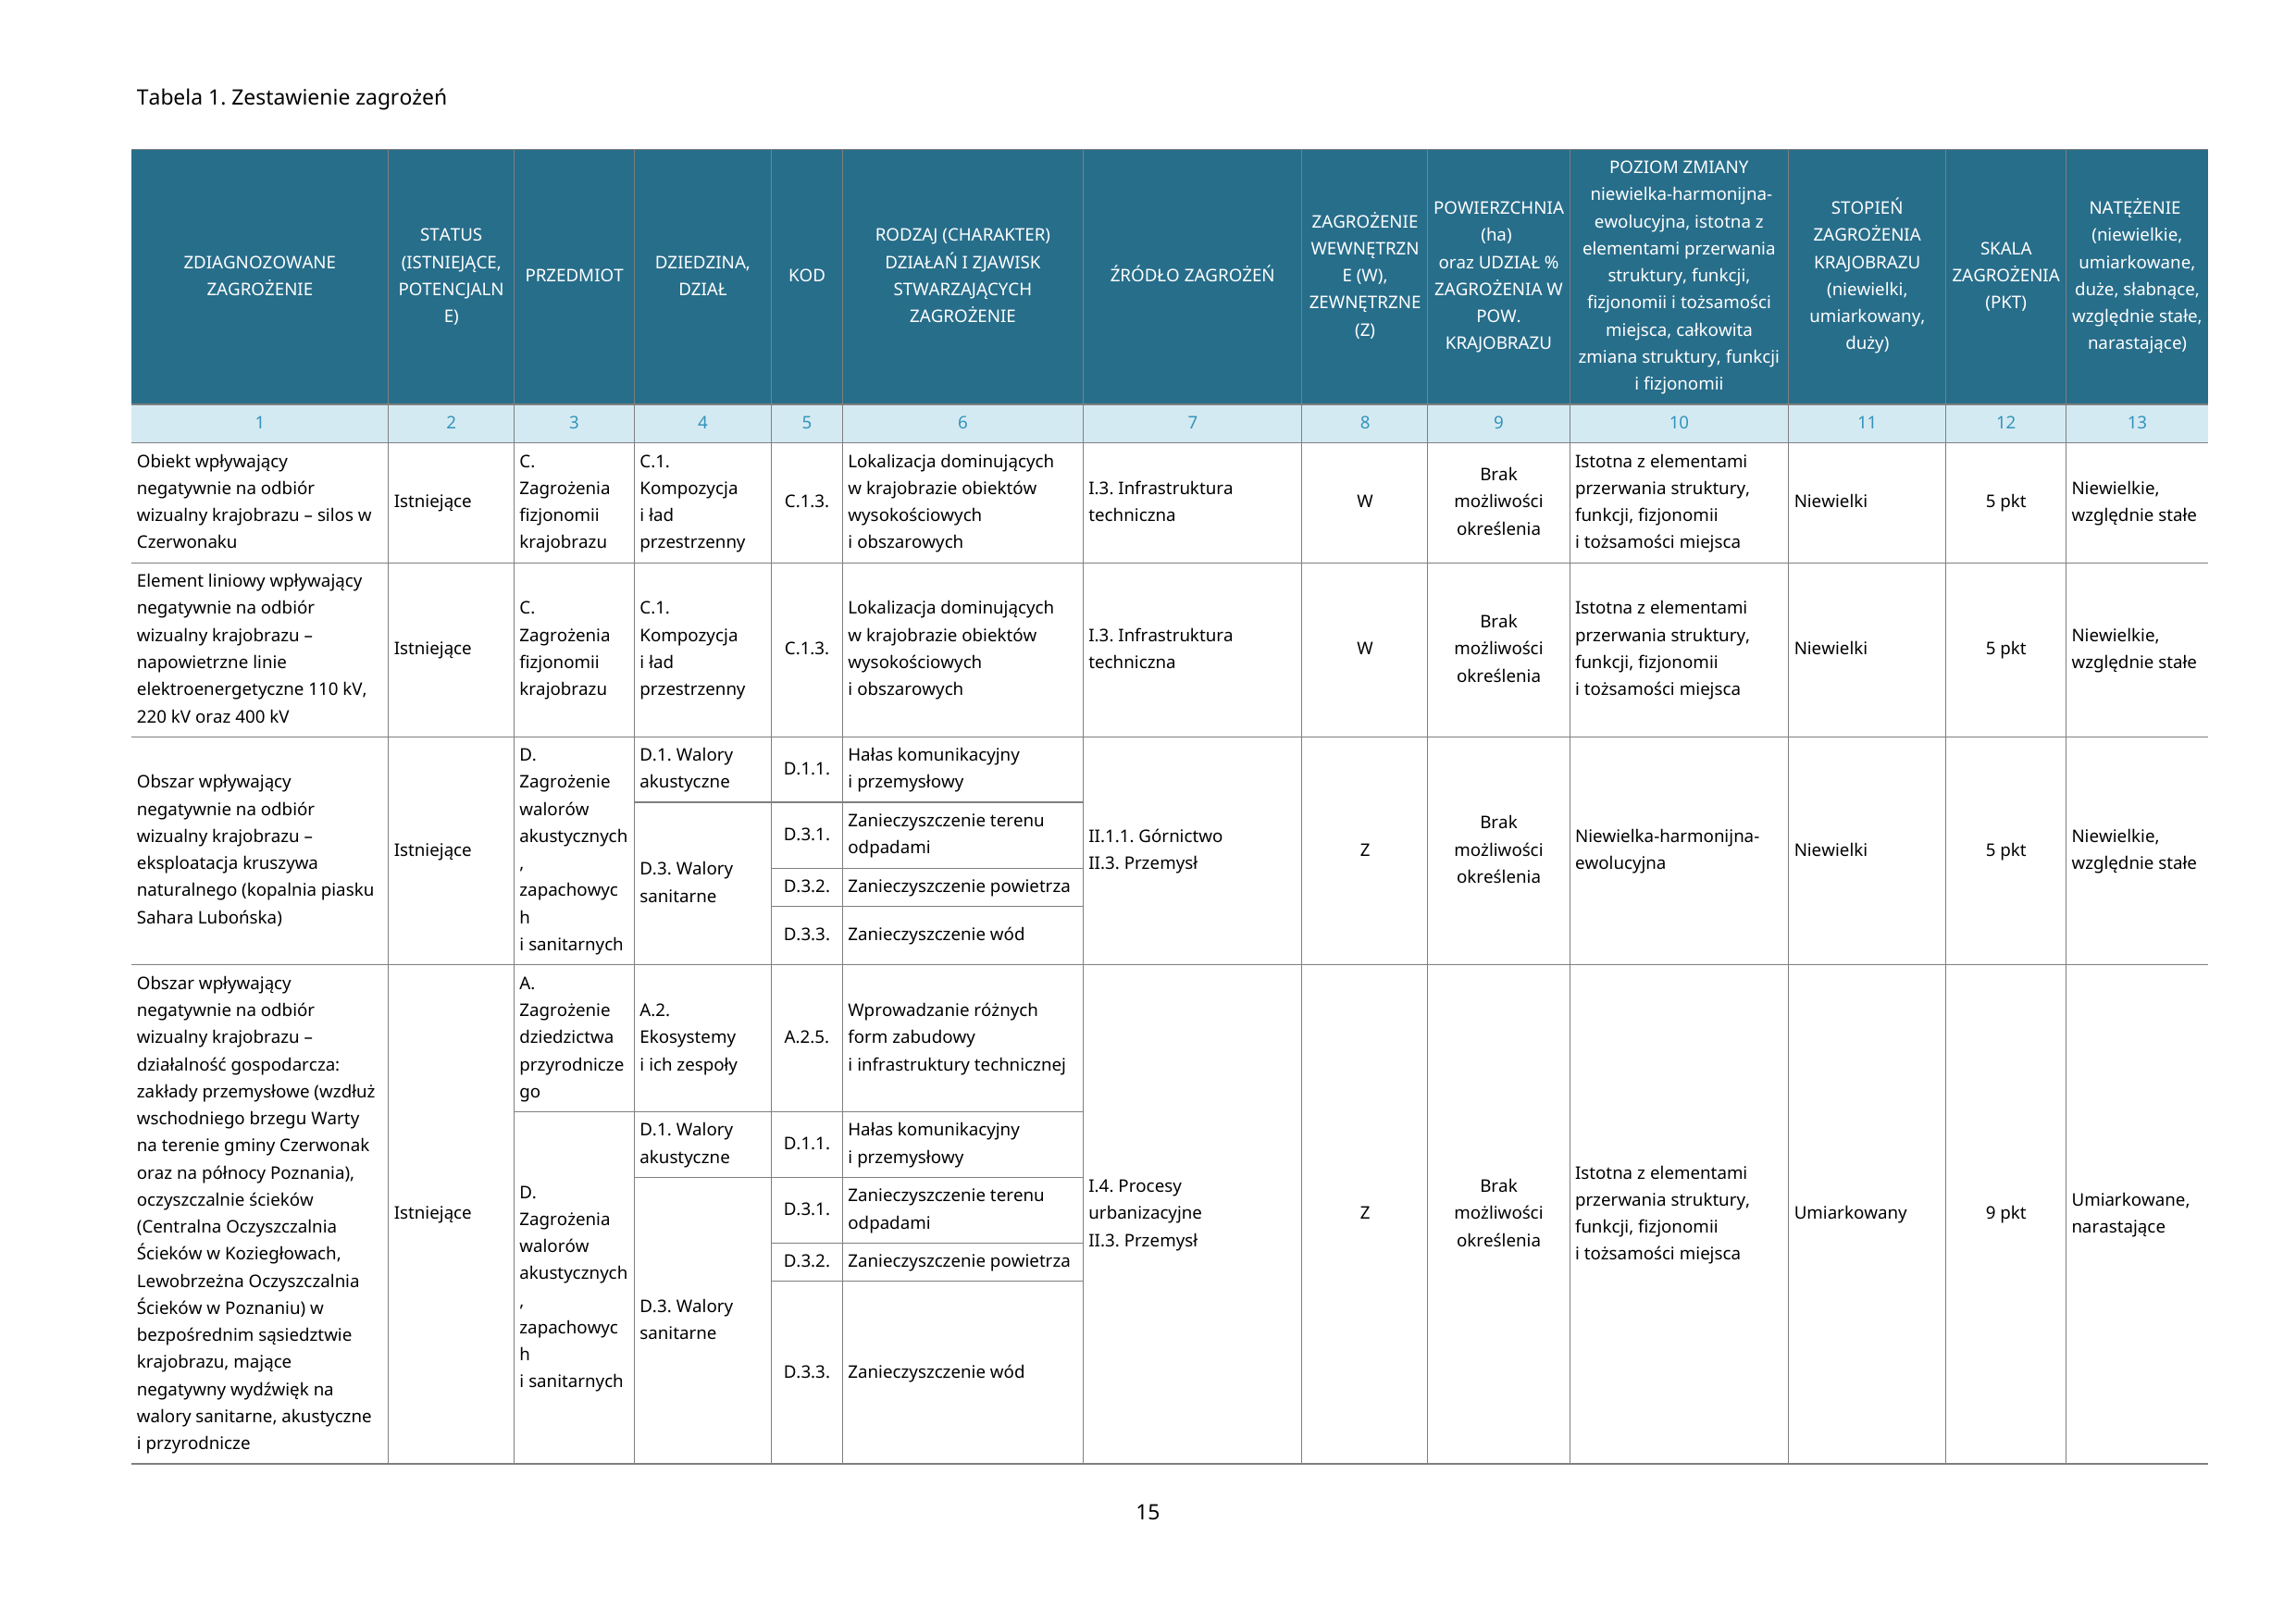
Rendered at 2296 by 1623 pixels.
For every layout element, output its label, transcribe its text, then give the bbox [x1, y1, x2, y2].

table_cell 11 [1789, 405, 1945, 442]
table_cell Niewielki [1789, 564, 1945, 737]
table_cell Istniejące [389, 737, 514, 964]
table_cell 7 [1084, 405, 1301, 442]
table_cell I.3. Infrastruktura techniczna [1084, 443, 1301, 562]
table_cell Zanieczyszczenie powietrza [843, 1244, 1083, 1281]
table_cell C.1. Kompozycja i ład przestrzenny [635, 564, 771, 737]
table_cell Umiarkowane, narastające [2066, 965, 2208, 1463]
table_cell D.3. Walory sanitarne [635, 803, 771, 964]
table_cell 8 [1302, 405, 1427, 442]
table_cell 5 [772, 405, 842, 442]
table_cell I.4. Procesy urbanizacyjne II.3. Przemysł [1084, 965, 1301, 1463]
table_cell A. Zagrożenie dziedzictwa przyrodniczego [515, 965, 634, 1111]
text Tabela 1. Zestawienie zagrożeń [137, 82, 2159, 111]
table_header POWIERZCHNIA (ha) oraz UDZIAŁ % ZAGROŻENIA W POW. KRAJOBRAZU [1428, 150, 1570, 403]
table_cell 5 pkt [1946, 443, 2066, 562]
table_cell Brak możliwości określenia [1428, 564, 1570, 737]
table_cell Obiekt wpływający negatywnie na odbiór wizualny krajobrazu – silos w Czerwonaku [131, 443, 388, 562]
table_cell 12 [1946, 405, 2066, 442]
table_cell Hałas komunikacyjny i przemysłowy [843, 737, 1083, 801]
table_cell Element liniowy wpływający negatywnie na odbiór wizualny krajobrazu – napowietrzne linie elektroenergetyczne 110 kV, 220 kV oraz 400 kV [131, 564, 388, 737]
table_cell W [1302, 443, 1427, 562]
table_cell 9 [1428, 405, 1570, 442]
table_cell C.1.3. [772, 564, 842, 737]
table_header NATĘŻENIE (niewielkie, umiarkowane, duże, słabnące, względnie stałe, narastające) [2066, 150, 2208, 403]
table_header KOD [772, 150, 842, 403]
table_cell Istniejące [389, 564, 514, 737]
table_cell Zanieczyszczenie powietrza [843, 869, 1083, 906]
table_cell D.3.3. [772, 907, 842, 964]
table_cell D. Zagrożenia walorów akustycznych, zapachowych i sanitarnych [515, 1112, 634, 1463]
table_cell Niewielki [1789, 737, 1945, 964]
table_cell D.1.1. [772, 1112, 842, 1177]
table_header PRZEDMIOT [515, 150, 634, 403]
table_header DZIEDZINA, DZIAŁ [635, 150, 771, 403]
table_cell Istotna z elementami przerwania struktury, funkcji, fizjonomii i tożsamości miejsca [1570, 443, 1788, 562]
table_cell C.1. Kompozycja i ład przestrzenny [635, 443, 771, 562]
table_cell C.1.3. [772, 443, 842, 562]
table_cell D.3.2. [772, 1244, 842, 1281]
table_cell Zanieczyszczenie terenu odpadami [843, 803, 1083, 867]
table_cell Zanieczyszczenie wód [843, 907, 1083, 964]
table_cell D.1. Walory akustyczne [635, 737, 771, 801]
table_cell D.1.1. [772, 737, 842, 801]
table_cell II.1.1. Górnictwo II.3. Przemysł [1084, 737, 1301, 964]
table_cell D.3.1. [772, 803, 842, 867]
table_cell D.3.1. [772, 1178, 842, 1243]
table_header RODZAJ (CHARAKTER) DZIAŁAŃ I ZJAWISK STWARZAJĄCYCH ZAGROŻENIE [843, 150, 1083, 403]
table_cell 1 [131, 405, 388, 442]
table_header ZDIAGNOZOWANE ZAGROŻENIE [131, 150, 388, 403]
table_cell 13 [2066, 405, 2208, 442]
table_cell 9 pkt [1946, 965, 2066, 1463]
table_cell C. Zagrożenia fizjonomii krajobrazu [515, 443, 634, 562]
table_cell Zanieczyszczenie wód [843, 1282, 1083, 1463]
table_cell D.3.3. [772, 1282, 842, 1463]
table_cell Wprowadzanie różnych form zabudowy i infrastruktury technicznej [843, 965, 1083, 1111]
table_cell 5 pkt [1946, 737, 2066, 964]
table_cell D. Zagrożenie walorów akustycznych, zapachowych i sanitarnych [515, 737, 634, 964]
table_cell A.2. Ekosystemy i ich zespoły [635, 965, 771, 1111]
table_header STATUS (ISTNIEJĄCE, POTENCJALNE) [389, 150, 514, 403]
table_cell Zanieczyszczenie terenu odpadami [843, 1178, 1083, 1243]
table_cell D.3.2. [772, 869, 842, 906]
table_cell 3 [515, 405, 634, 442]
table_cell Istniejące [389, 965, 514, 1463]
table_cell Hałas komunikacyjny i przemysłowy [843, 1112, 1083, 1177]
table_cell Niewielka-harmonijna-ewolucyjna [1570, 737, 1788, 964]
table_cell 10 [1570, 405, 1788, 442]
table_cell Istotna z elementami przerwania struktury, funkcji, fizjonomii i tożsamości miejsca [1570, 965, 1788, 1463]
table_cell D.1. Walory akustyczne [635, 1112, 771, 1177]
table_cell Obszar wpływający negatywnie na odbiór wizualny krajobrazu – działalność gospodarcza: zakłady przemysłowe (wzdłuż wschodniego brzegu Warty na terenie gminy Czerwonak oraz na północy Poznania), oczyszczalnie ścieków (Centralna Oczyszczalnia Ścieków w Koziegłowach, Lewobrzeżna Oczyszczalnia Ścieków w Poznaniu) w bezpośrednim sąsiedztwie krajobrazu, mające negatywny wydźwięk na walory sanitarne, akustyczne i przyrodnicze [131, 965, 388, 1463]
table_header POZIOM ZMIANY niewielka-harmonijna-ewolucyjna, istotna z elementami przerwania struktury, funkcji, fizjonomii i tożsamości miejsca, całkowita zmiana struktury, funkcji i fizjonomii [1570, 150, 1788, 403]
table_header STOPIEŃ ZAGROŻENIA KRAJOBRAZU (niewielki, umiarkowany, duży) [1789, 150, 1945, 403]
table_cell 6 [843, 405, 1083, 442]
table_header SKALA ZAGROŻENIA (PKT) [1946, 150, 2066, 403]
table_cell 2 [389, 405, 514, 442]
table_cell Lokalizacja dominujących w krajobrazie obiektów wysokościowych i obszarowych [843, 564, 1083, 737]
table_cell Niewielkie, względnie stałe [2066, 443, 2208, 562]
table_cell Brak możliwości określenia [1428, 965, 1570, 1463]
table_cell Niewielkie, względnie stałe [2066, 737, 2208, 964]
table_cell W [1302, 564, 1427, 737]
table_cell Z [1302, 965, 1427, 1463]
table_cell I.3. Infrastruktura techniczna [1084, 564, 1301, 737]
table_cell D.3. Walory sanitarne [635, 1178, 771, 1463]
table_cell 5 pkt [1946, 564, 2066, 737]
table_cell A.2.5. [772, 965, 842, 1111]
table_cell Brak możliwości określenia [1428, 737, 1570, 964]
table_cell C. Zagrożenia fizjonomii krajobrazu [515, 564, 634, 737]
table_cell Umiarkowany [1789, 965, 1945, 1463]
table_cell Istniejące [389, 443, 514, 562]
table_cell 4 [635, 405, 771, 442]
table_cell Niewielkie, względnie stałe [2066, 564, 2208, 737]
table_cell Istotna z elementami przerwania struktury, funkcji, fizjonomii i tożsamości miejsca [1570, 564, 1788, 737]
table_cell Z [1302, 737, 1427, 964]
table_cell Obszar wpływający negatywnie na odbiór wizualny krajobrazu – eksploatacja kruszywa naturalnego (kopalnia piasku Sahara Lubońska) [131, 737, 388, 964]
table_cell Brak możliwości określenia [1428, 443, 1570, 562]
table_cell Niewielki [1789, 443, 1945, 562]
table_cell Lokalizacja dominujących w krajobrazie obiektów wysokościowych i obszarowych [843, 443, 1083, 562]
table_header ŹRÓDŁO ZAGROŻEŃ [1084, 150, 1301, 403]
table_header ZAGROŻENIE WEWNĘTRZNE (W), ZEWNĘTRZNE (Z) [1302, 150, 1427, 403]
